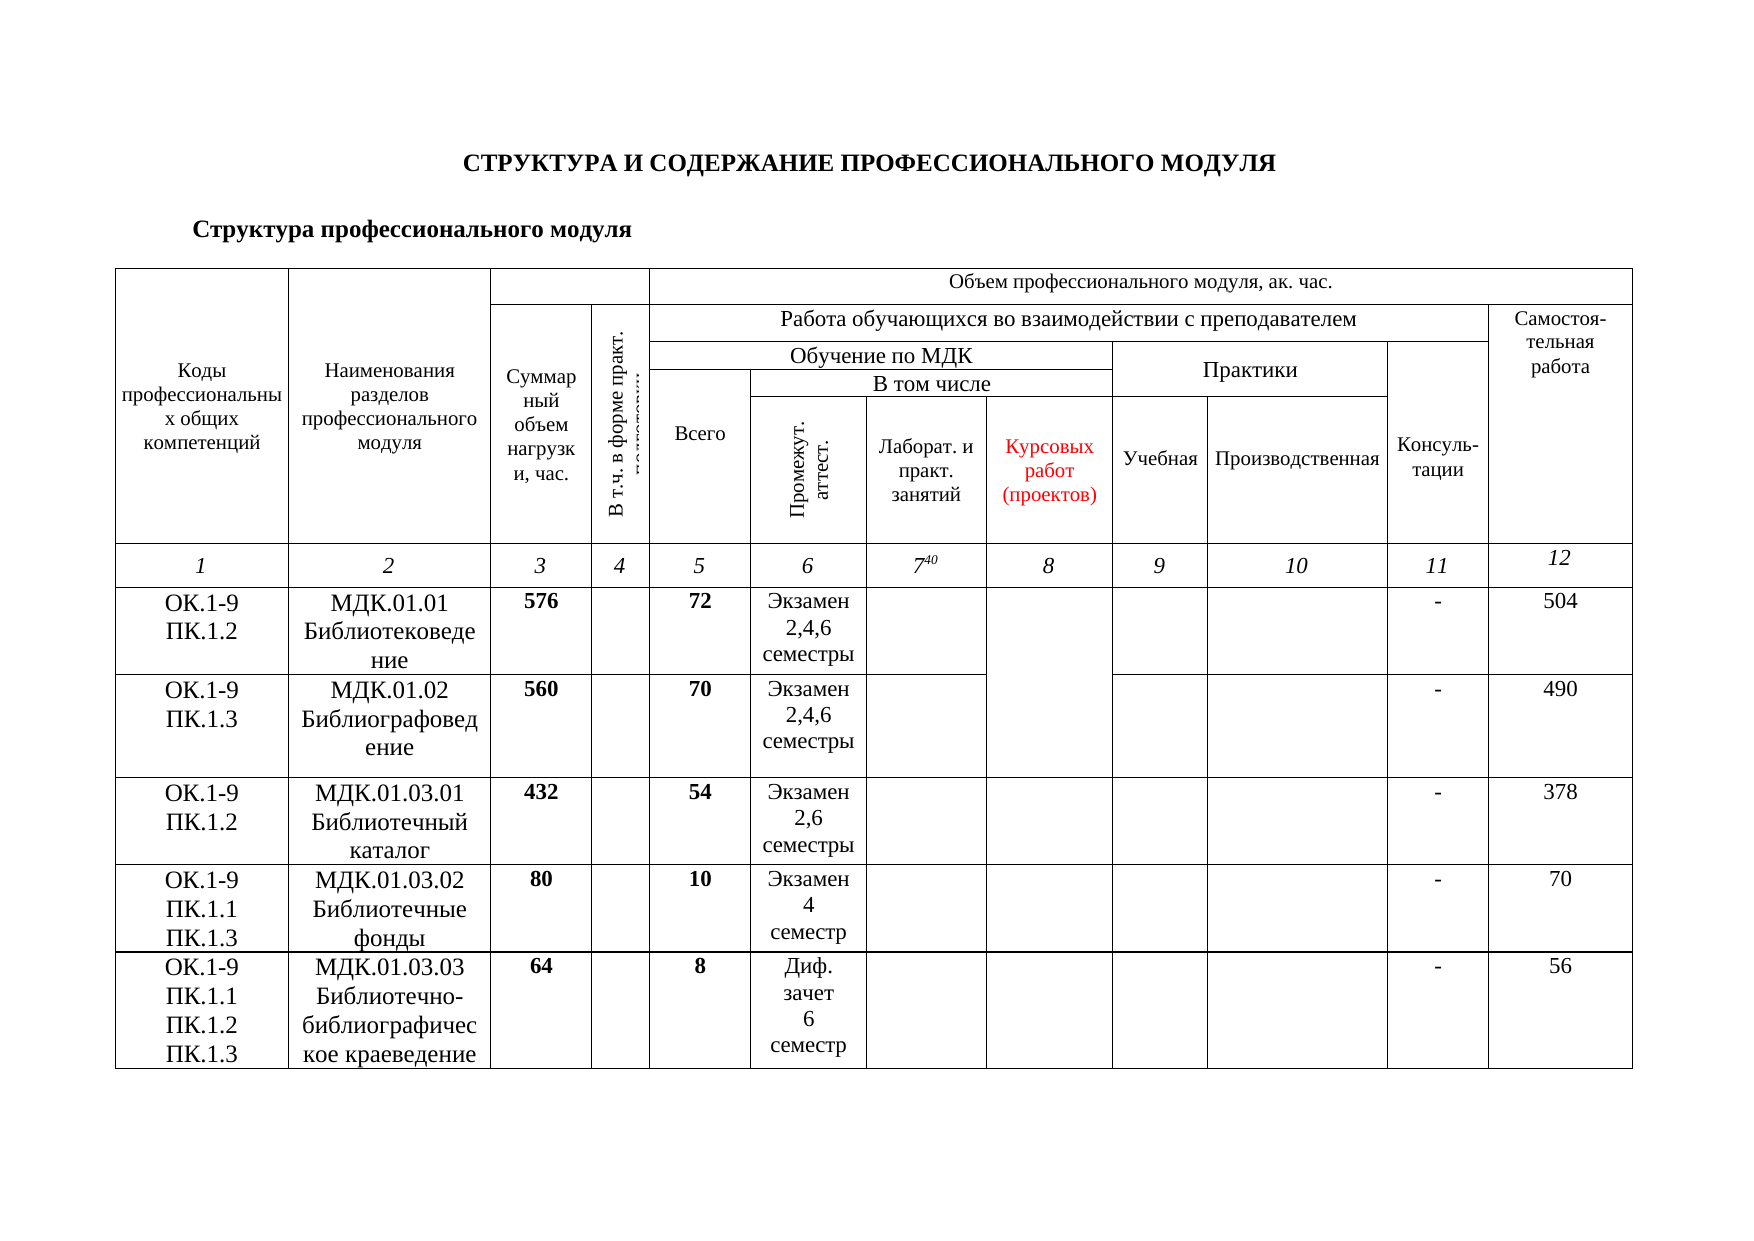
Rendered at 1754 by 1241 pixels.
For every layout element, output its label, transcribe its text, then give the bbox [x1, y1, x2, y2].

table_cell Экзамен 2,4,6 семестры [751, 588, 866, 674]
table_cell Самостоя-тельная работа [1489, 305, 1632, 543]
table_cell 3 [491, 544, 591, 587]
table_cell 8 [650, 953, 750, 1067]
table_cell - [1388, 865, 1488, 951]
table_cell Производственная [1208, 397, 1387, 543]
table_cell 10 [1208, 544, 1387, 587]
table_cell 2 [289, 544, 490, 587]
table_cell 12 [1489, 544, 1632, 587]
table_cell - [1388, 588, 1488, 674]
table_cell 4 [592, 544, 649, 587]
table_cell МДК.01.02 Библиографоведение [289, 675, 490, 777]
table_cell 54 [650, 778, 750, 864]
table_cell 9 [1113, 544, 1207, 587]
table_cell В т.ч. в форме практ. подготовки [592, 305, 649, 543]
table_cell Лаборат. и практ. занятий [867, 397, 986, 543]
table_cell Всего [650, 370, 750, 543]
table_cell Практики [1113, 342, 1387, 396]
table_cell 8 [987, 544, 1112, 587]
table_cell [592, 778, 649, 864]
table_cell Консуль-тации [1388, 369, 1488, 543]
text Структура и содержание профессионального модуля [103, 148, 1636, 176]
table_cell 70 [1489, 865, 1632, 951]
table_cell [116, 953, 288, 1067]
table_cell Учебная [1113, 397, 1207, 543]
table_header Коды профессиональных общих компетенций [116, 269, 288, 543]
table_cell [867, 675, 986, 777]
table_cell МДК.01.03.01 Библиотечный каталог [289, 778, 490, 864]
table_cell [1113, 588, 1207, 674]
table_cell МДК.01.01 Библиотековедение [289, 588, 490, 674]
table_cell [1113, 953, 1207, 1067]
table_cell 72 [650, 588, 750, 674]
table_cell 560 [491, 675, 591, 777]
table_header [491, 269, 649, 304]
table_cell [592, 675, 649, 777]
table_cell 576 [491, 588, 591, 674]
table_cell 504 [1489, 588, 1632, 674]
table_cell Экзамен 4 семестр [751, 865, 866, 951]
table_header Наименования разделов профессионального модуля [289, 269, 490, 543]
table_cell [987, 588, 1112, 777]
table_cell 740 [867, 544, 986, 587]
table_cell ОК.1-9 ПК.1.3 [116, 675, 288, 777]
table_cell МДК.01.03.02 Библиотечные фонды [289, 865, 490, 951]
table_cell [867, 778, 986, 864]
table_cell [1208, 675, 1387, 777]
table_cell 5 [650, 544, 750, 587]
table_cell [751, 953, 866, 1067]
table_cell [987, 865, 1112, 951]
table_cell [289, 953, 490, 1067]
table_cell В том числе [751, 370, 1112, 396]
table_cell [1208, 953, 1387, 1067]
table_cell Экзамен 2,4,6 семестры [751, 675, 866, 777]
table_cell 70 [650, 675, 750, 777]
table_cell [1208, 865, 1387, 951]
table_cell [987, 953, 1112, 1067]
table_cell Курсовых работ (проектов) [987, 397, 1112, 543]
table_cell Суммарный объем нагрузки, час. [491, 305, 591, 543]
table_cell - [1388, 778, 1488, 864]
table_cell [987, 778, 1112, 864]
table_cell [1113, 675, 1207, 777]
table_cell 56 [1489, 953, 1632, 1067]
table_cell [867, 865, 986, 951]
table_cell - [1388, 675, 1488, 777]
table_cell [1208, 588, 1387, 674]
table_cell Промежут. аттест. [751, 397, 866, 543]
table_cell 490 [1489, 675, 1632, 777]
table_cell [1113, 778, 1207, 864]
table_cell 432 [491, 778, 591, 864]
table_cell [1113, 865, 1207, 951]
table_cell 80 [491, 865, 591, 951]
table_cell [592, 588, 649, 674]
table_cell 378 [1489, 778, 1632, 864]
table_cell Работа обучающихся во взаимодействии с преподавателем [650, 305, 1488, 341]
table_cell 1 [116, 544, 288, 587]
table_cell ОК.1-9 ПК.1.2 [116, 778, 288, 864]
table_cell ОК.1-9 ПК.1.1 ПК.1.3 [116, 865, 288, 951]
table_cell [592, 865, 649, 951]
table_cell [592, 953, 649, 1067]
table_cell 10 [650, 865, 750, 951]
table_cell [867, 953, 986, 1067]
table_cell 6 [751, 544, 866, 587]
table_cell [867, 588, 986, 674]
table_cell Обучение по МДК [650, 342, 1112, 368]
table_cell - [1388, 953, 1488, 1067]
text Структура профессионального модуля [103, 214, 1636, 242]
table_cell 11 [1388, 544, 1488, 587]
table_cell [1208, 778, 1387, 864]
table_cell [1388, 342, 1488, 368]
table_cell Экзамен 2,6 семестры [751, 778, 866, 864]
table_cell 64 [491, 953, 591, 1067]
table_cell ОК.1-9 ПК.1.2 [116, 588, 288, 674]
table_header Объем профессионального модуля, ак. час. [650, 269, 1632, 304]
